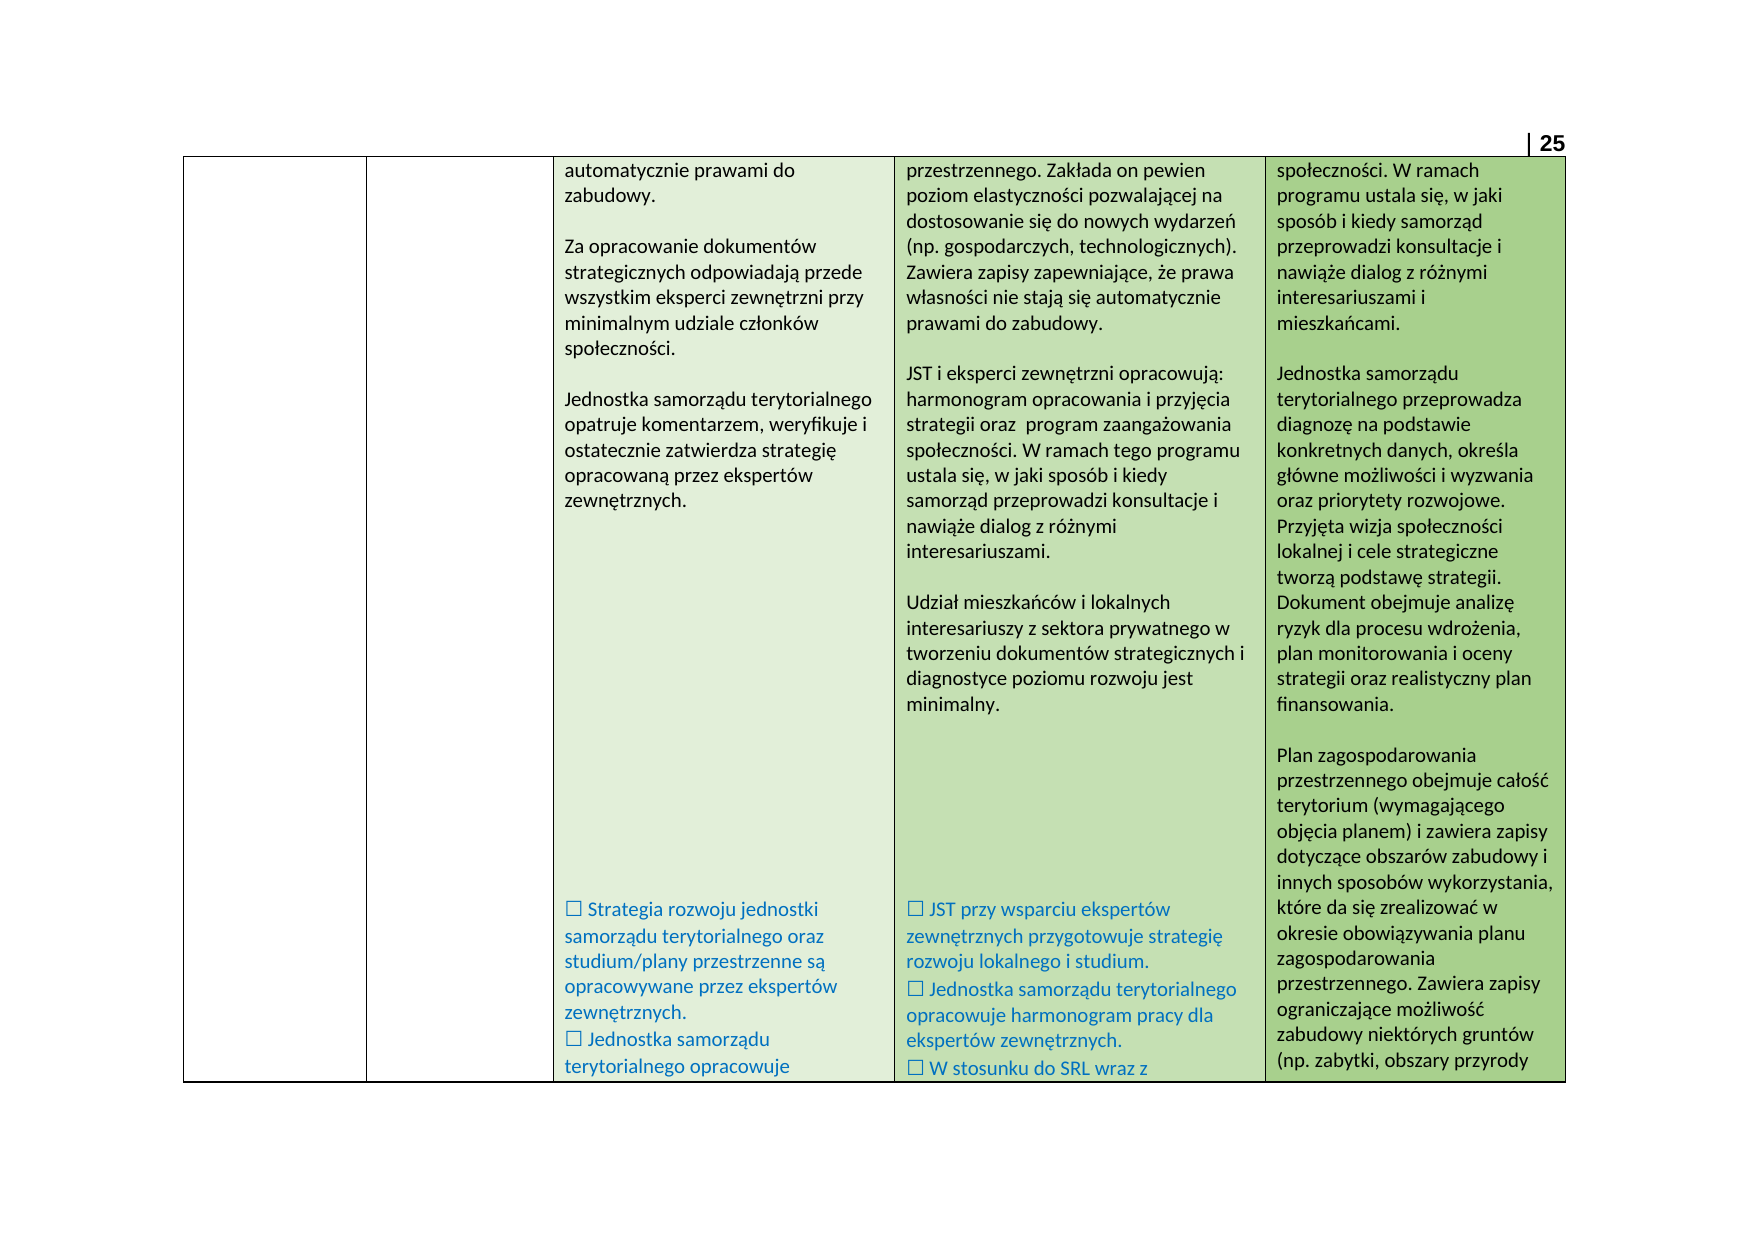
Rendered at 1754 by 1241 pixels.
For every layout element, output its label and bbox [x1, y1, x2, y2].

table_cell [184, 157, 366, 1081]
table_cell [367, 157, 553, 1081]
table_cell [554, 157, 894, 1081]
table_cell [895, 157, 1265, 1081]
table_cell [1266, 157, 1565, 1081]
